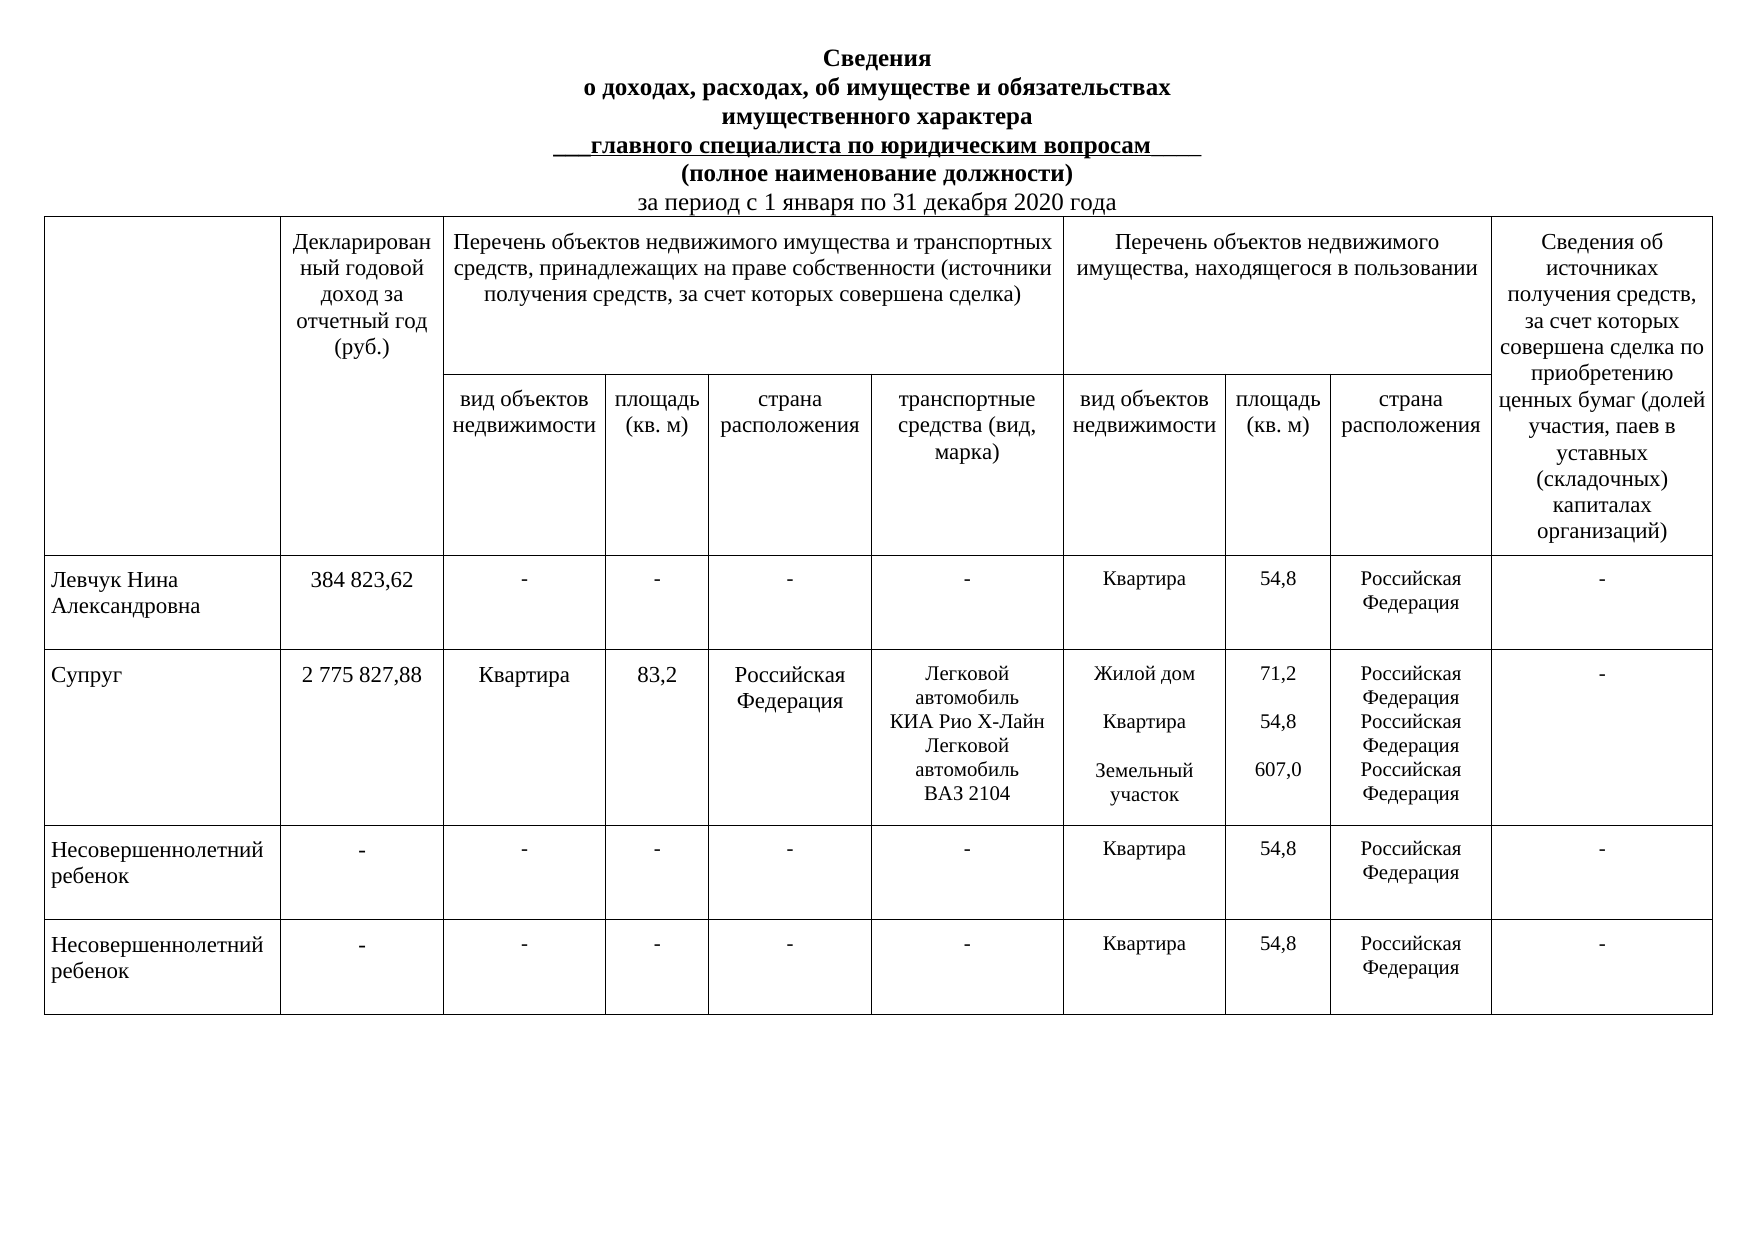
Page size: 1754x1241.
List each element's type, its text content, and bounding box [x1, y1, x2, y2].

table_header Перечень объектов недвижимого имущества, находящегося в пользовании [1064, 217, 1491, 373]
table_cell Жилой дом Квартира Земельный участок [1064, 650, 1225, 824]
table_cell - [872, 920, 1063, 1013]
table_cell страна расположения [709, 375, 871, 554]
table_cell - [281, 920, 443, 1013]
table_cell Квартира [1064, 920, 1225, 1013]
table_cell - [1492, 826, 1712, 919]
table_cell - [1492, 650, 1712, 824]
table_cell - [709, 826, 871, 919]
table_cell - [281, 826, 443, 919]
table_cell Квартира [1064, 556, 1225, 649]
table_cell Несовершеннолетний ребенок [45, 826, 280, 919]
table_cell - [709, 556, 871, 649]
table_cell - [606, 556, 708, 649]
text имущественного характера [118, 101, 1636, 130]
table_cell Квартира [444, 650, 605, 824]
table_cell площадь (кв. м) [1226, 375, 1330, 554]
table_cell Легковой автомобиль КИА Рио Х-Лайн Легковой автомобиль ВАЗ 2104 [872, 650, 1063, 824]
table_cell 71,2 54,8 607,0 [1226, 650, 1330, 824]
table_header [45, 217, 280, 554]
table_cell 2 775 827,88 [281, 650, 443, 824]
table_cell Квартира [1064, 826, 1225, 919]
table_cell - [606, 920, 708, 1013]
table_cell вид объектов недвижимости [1064, 375, 1225, 554]
table_cell - [872, 556, 1063, 649]
table_cell Супруг [45, 650, 280, 824]
table_cell - [444, 556, 605, 649]
table_cell - [444, 920, 605, 1013]
table_header Сведения об источниках получения средств, за счет которых совершена сделка по приобретению ценных бумаг (долей участия, паев в уставных (складочных) капиталах организаций) [1492, 217, 1712, 554]
text (полное наименование должности) [118, 158, 1636, 187]
table_cell Российская Федерация [1331, 826, 1491, 919]
text о доходах, расходах, об имуществе и обязательствах [118, 72, 1636, 101]
table_header Декларированный годовой доход за отчетный год (руб.) [281, 217, 443, 554]
table_cell - [1492, 556, 1712, 649]
table_cell страна расположения [1331, 375, 1491, 554]
table_cell 54,8 [1226, 826, 1330, 919]
table_cell Левчук Нина Александровна [45, 556, 280, 649]
table_header Перечень объектов недвижимого имущества и транспортных средств, принадлежащих на праве собственности (источники получения средств, за счет которых совершена сделка) [444, 217, 1063, 373]
table_cell 384 823,62 [281, 556, 443, 649]
table_cell - [606, 826, 708, 919]
table_cell - [444, 826, 605, 919]
table_cell - [1492, 920, 1712, 1013]
table_cell Российская Федерация [709, 650, 871, 824]
text за период с 1 января по 31 декабря 2020 года [118, 187, 1636, 216]
table_cell Российская Федерация [1331, 556, 1491, 649]
table_cell площадь (кв. м) [606, 375, 708, 554]
table_cell Несовершеннолетний ребенок [45, 920, 280, 1013]
table_cell 54,8 [1226, 920, 1330, 1013]
text Сведения [118, 43, 1636, 72]
table_cell Российская Федерация Российская Федерация Российская Федерация [1331, 650, 1491, 824]
text ___главного специалиста по юридическим вопросам____ [118, 130, 1636, 158]
table_cell Российская Федерация [1331, 920, 1491, 1013]
table_cell - [709, 920, 871, 1013]
table_cell - [872, 826, 1063, 919]
table_cell 83,2 [606, 650, 708, 824]
table_cell вид объектов недвижимости [444, 375, 605, 554]
table_cell транспортные средства (вид, марка) [872, 375, 1063, 554]
table_cell 54,8 [1226, 556, 1330, 649]
